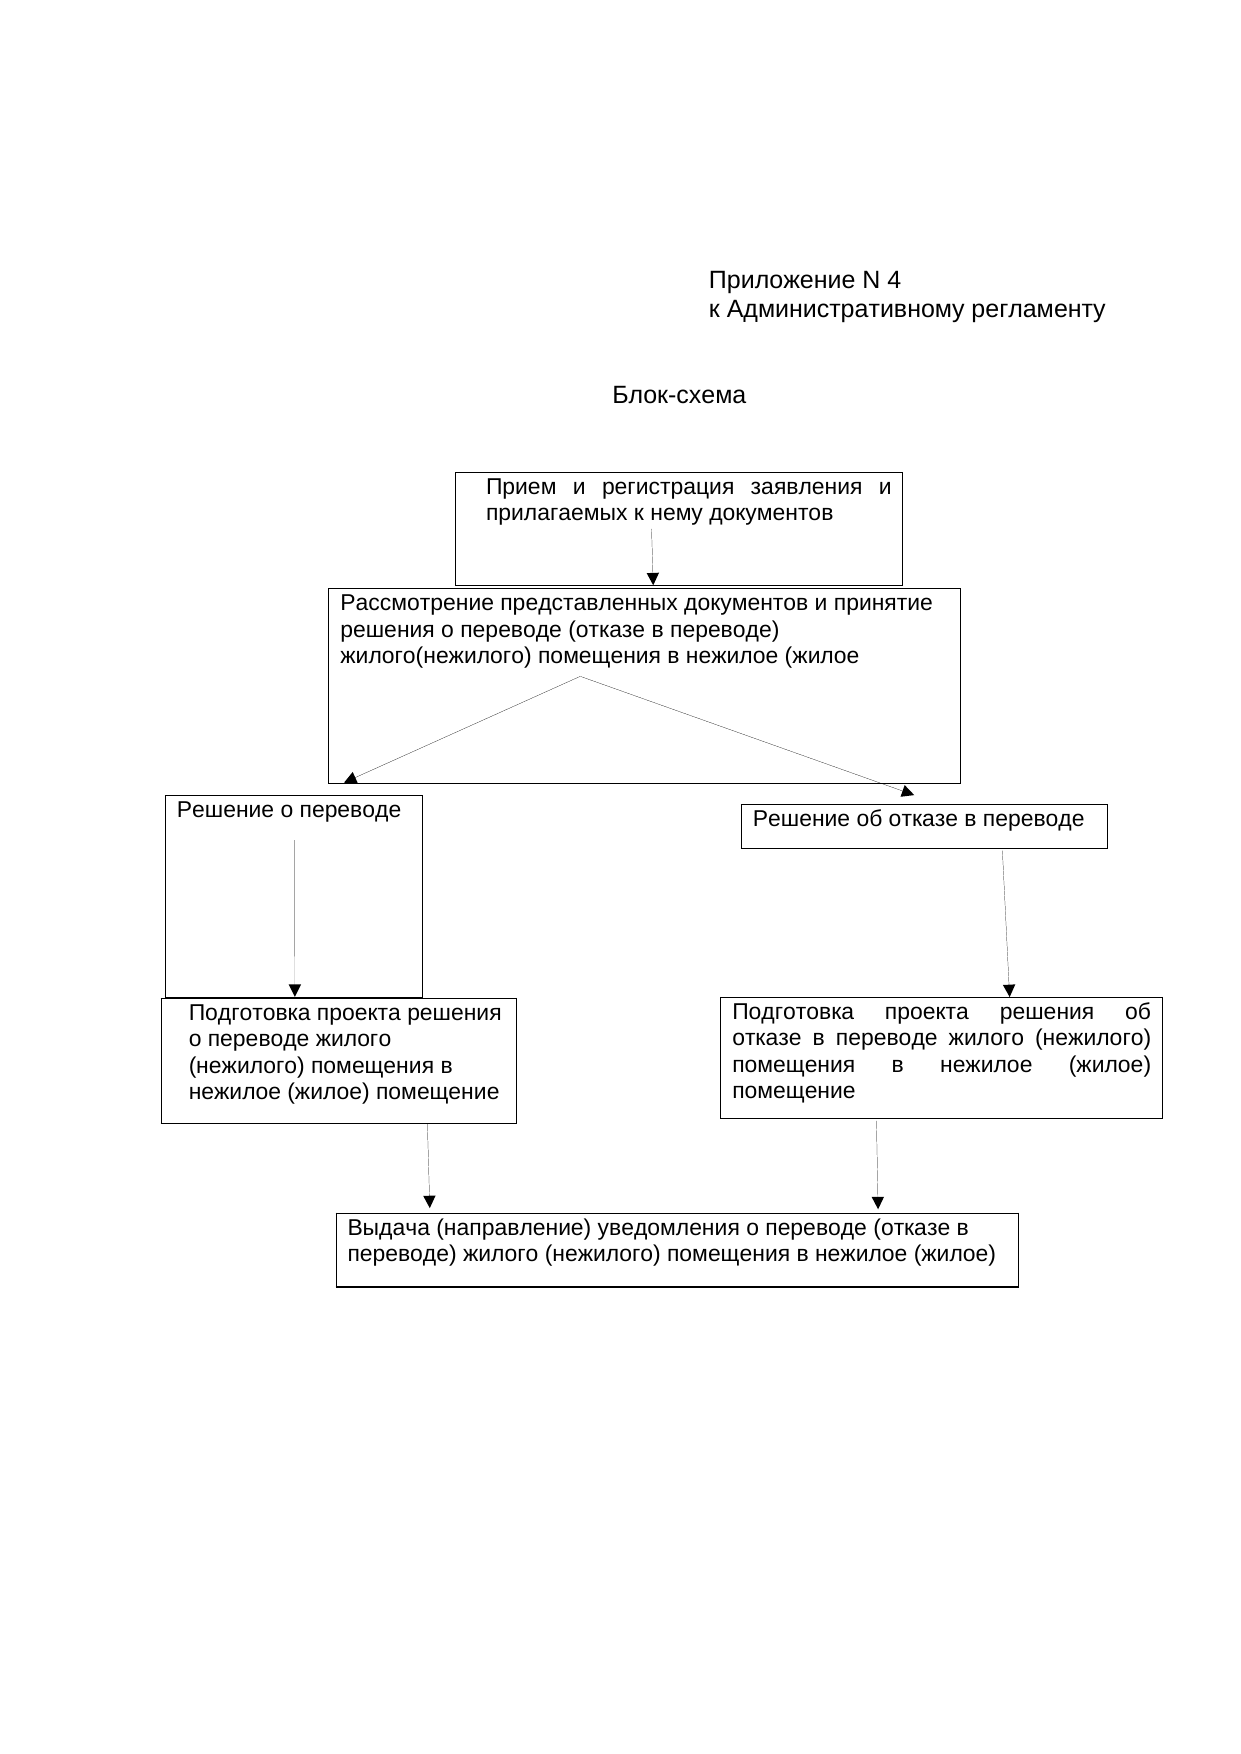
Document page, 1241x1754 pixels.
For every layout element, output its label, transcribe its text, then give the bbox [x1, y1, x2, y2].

table_header Прием и регистрация заявления и прилагаемых к нему документов [456, 473, 902, 585]
table_header Подготовка проекта решения об отказе в переводе жилого (нежилого) помещения в нежилое (жилое) помещение [721, 998, 1162, 1118]
table_header Рассмотрение представленных документов и принятие решения о переводе (отказе в переводе) жилого(нежилого) помещения в нежилое (жилое [329, 589, 960, 783]
table_header Выдача (направление) уведомления о переводе (отказе в переводе) жилого (нежилого) помещения в нежилое (жилое) [337, 1214, 1018, 1286]
table_header Подготовка проекта решения о переводе жилого (нежилого) помещения в нежилое (жилое) помещение [162, 999, 516, 1123]
table_header Решение об отказе в переводе [742, 805, 1107, 848]
text Блок-схема [177, 380, 1181, 409]
text Приложение N 4 [709, 265, 1181, 294]
text к Административному регламенту [709, 294, 1181, 322]
table_header Решение о переводе [166, 796, 422, 997]
